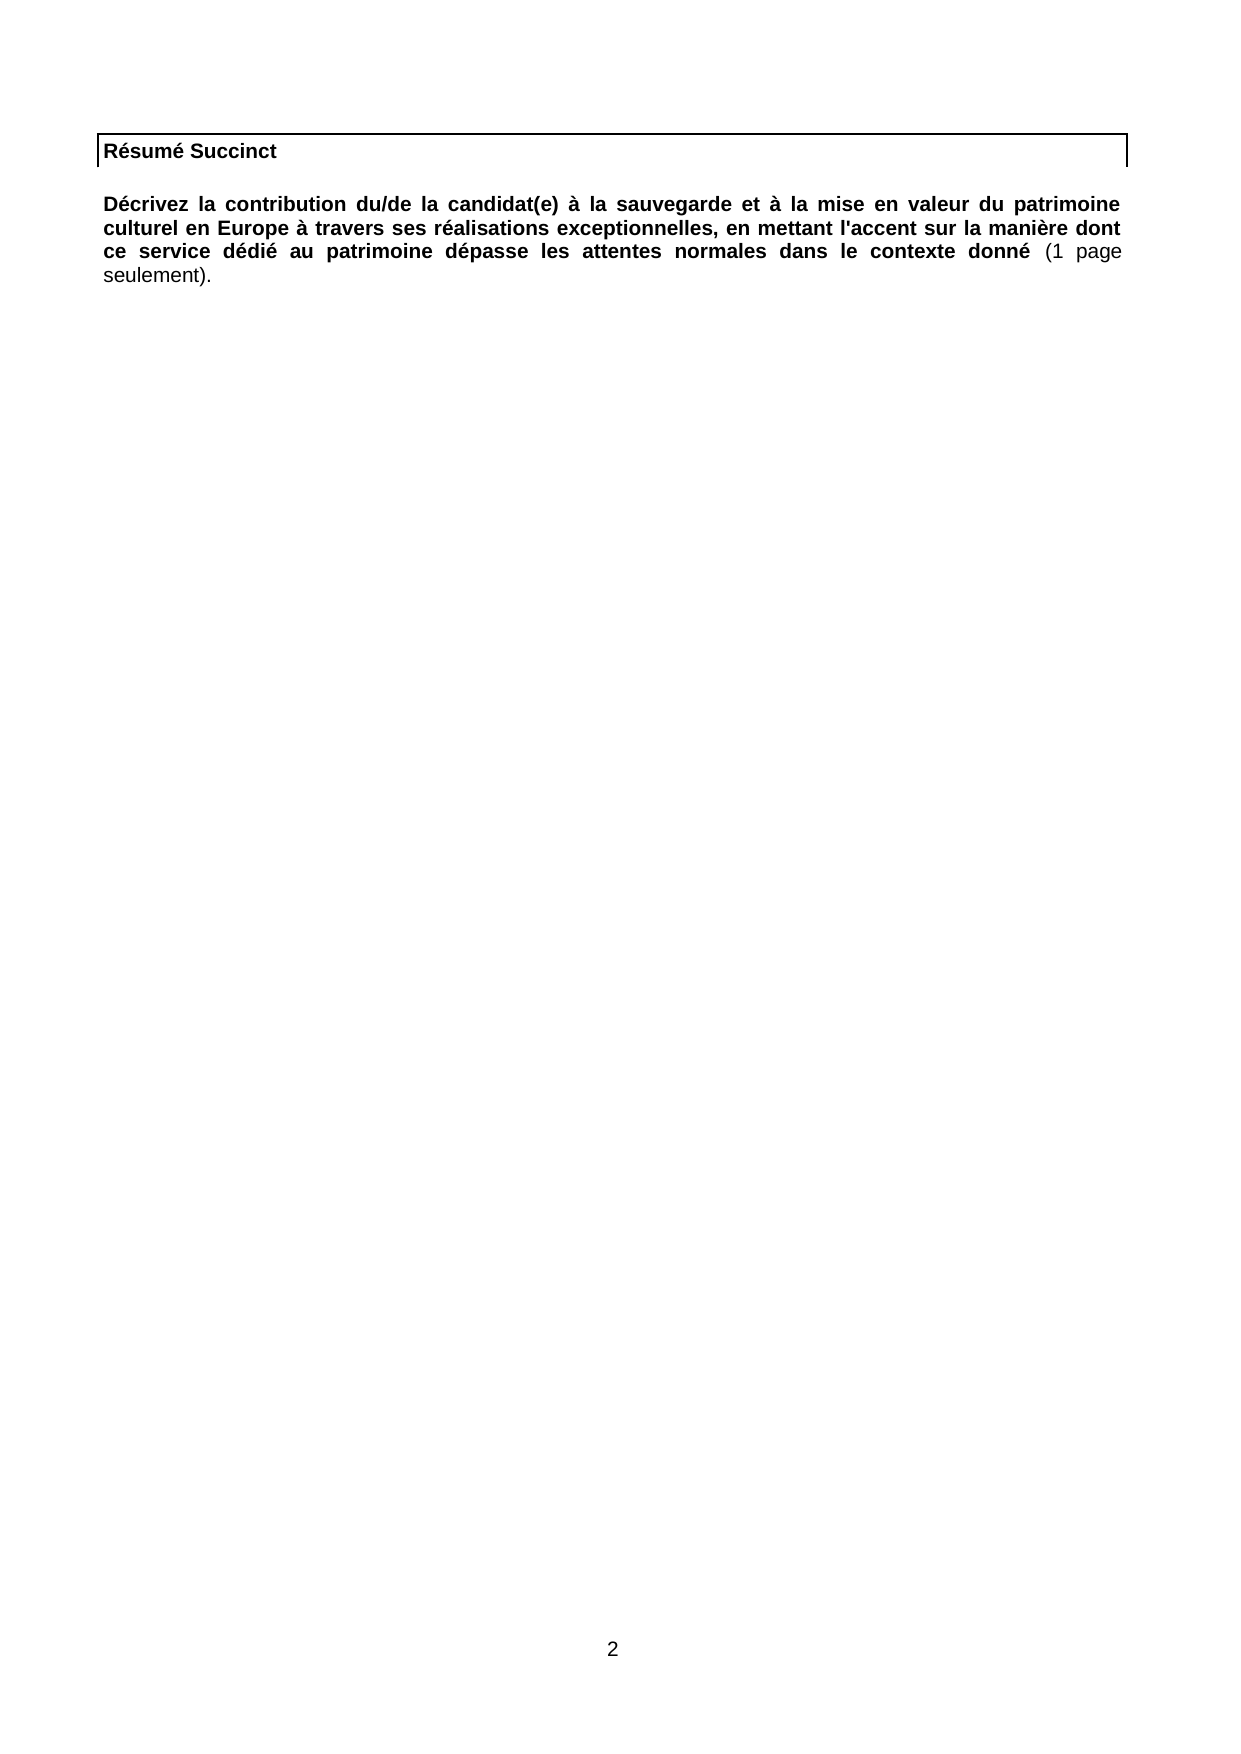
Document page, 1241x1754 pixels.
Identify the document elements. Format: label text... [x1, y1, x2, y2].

text Résumé Succinct [99, 135, 1126, 167]
text Décrivez la contribution du/de la candidat(e) à la sauvegarde et à la mise en valeur du patrimoine culturel en Europe à travers ses réalisations exceptionnelles, en mettant l'accent sur la manière dont ce service dédié au patrimoine dépasse les attentes normales dans le contexte donné (1 page seulement). [103, 191, 1122, 287]
